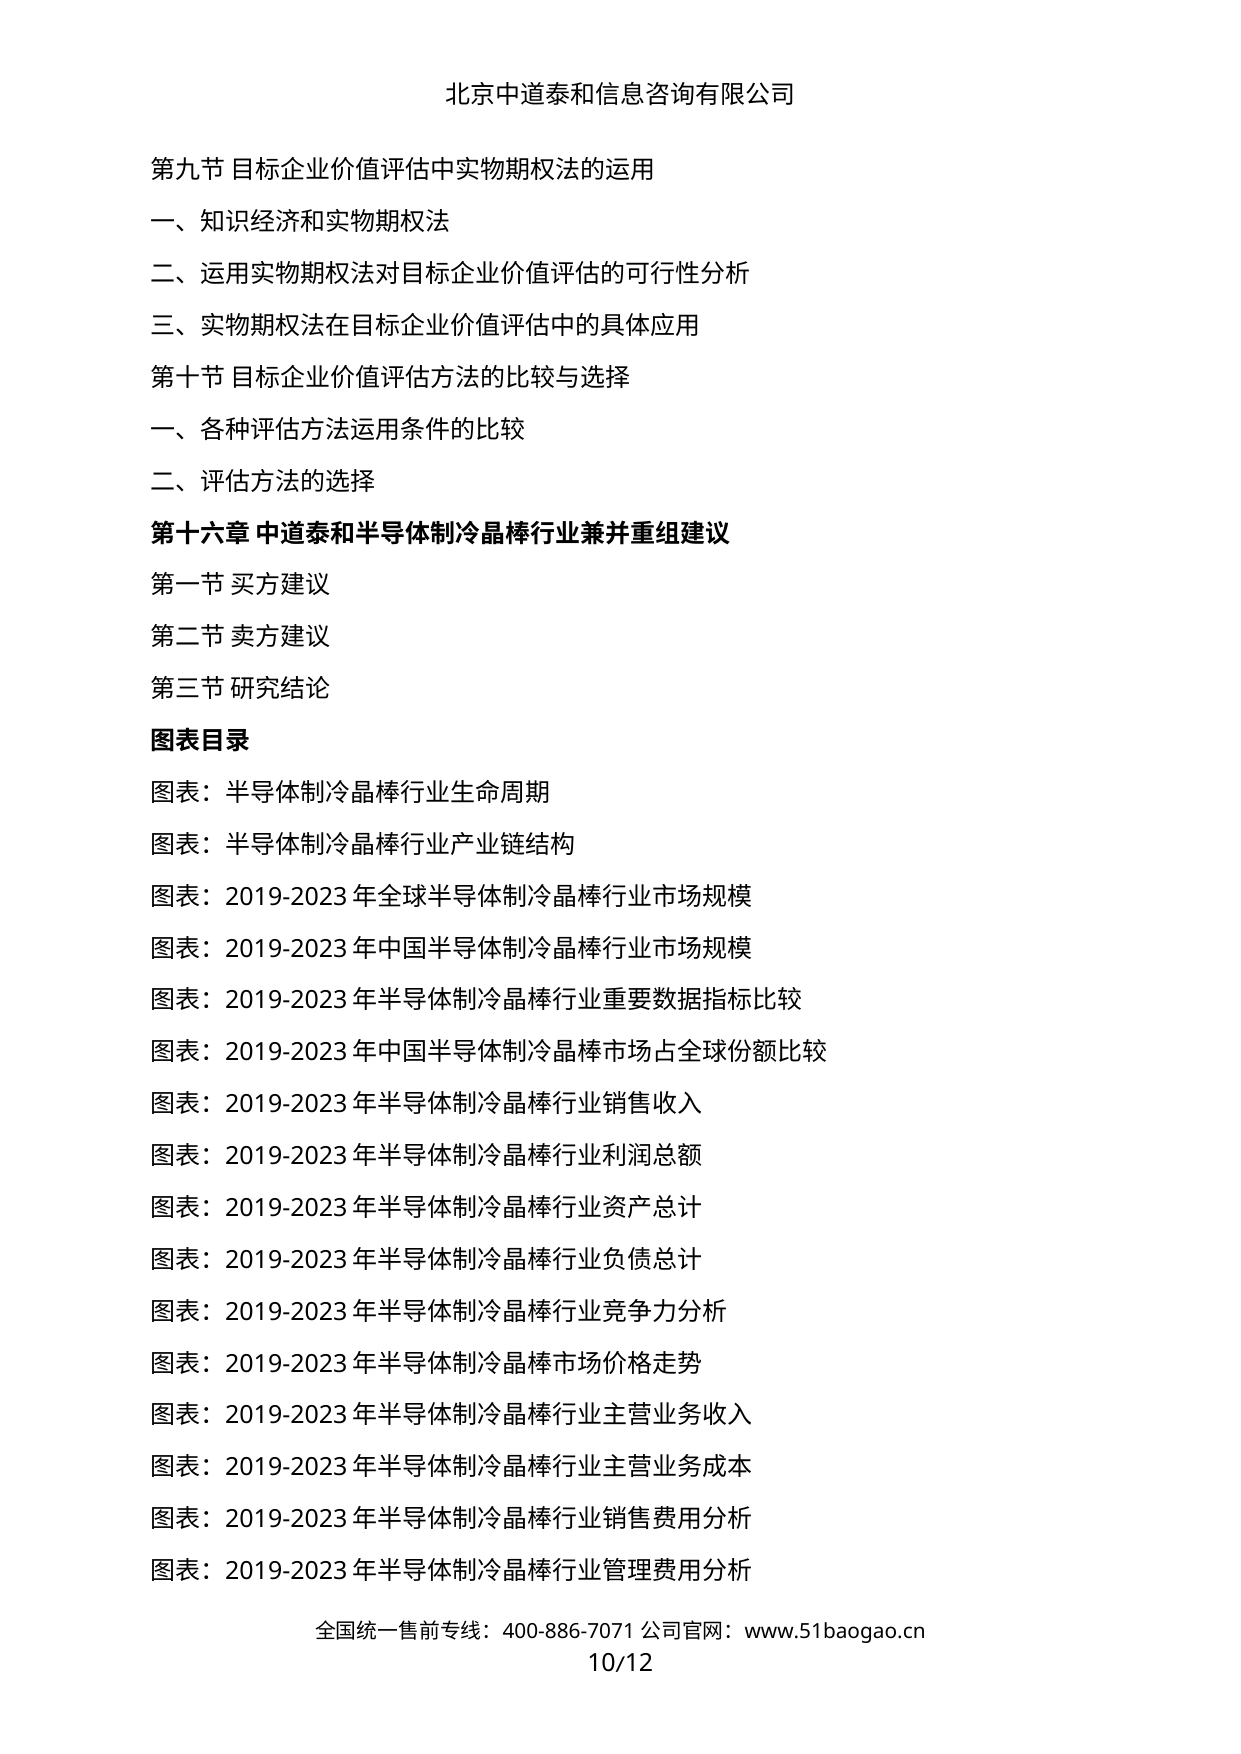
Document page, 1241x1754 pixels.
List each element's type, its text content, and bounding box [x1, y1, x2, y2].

text 图表：2019-2023年中国半导体制冷晶棒市场占全球份额比较 [150, 1032, 1090, 1068]
text 图表：2019-2023年半导体制冷晶棒行业管理费用分析 [150, 1551, 1090, 1587]
text 图表：2019-2023年半导体制冷晶棒行业资产总计 [150, 1187, 1090, 1224]
text 图表：半导体制冷晶棒行业生命周期 [150, 772, 1090, 809]
text 图表：2019-2023年半导体制冷晶棒行业利润总额 [150, 1136, 1090, 1172]
text 图表：2019-2023年半导体制冷晶棒行业负债总计 [150, 1239, 1090, 1276]
text 第十节 目标企业价值评估方法的比较与选择 [150, 357, 1090, 394]
text 第九节 目标企业价值评估中实物期权法的运用 [150, 150, 1090, 186]
text 图表：2019-2023年半导体制冷晶棒行业主营业务成本 [150, 1447, 1090, 1483]
text 图表：2019-2023年中国半导体制冷晶棒行业市场规模 [150, 928, 1090, 964]
text 三、实物期权法在目标企业价值评估中的具体应用 [150, 306, 1090, 342]
text 第一节 买方建议 [150, 565, 1090, 601]
text 图表：2019-2023年半导体制冷晶棒行业竞争力分析 [150, 1291, 1090, 1327]
text 图表：2019-2023年半导体制冷晶棒行业重要数据指标比较 [150, 980, 1090, 1016]
text 图表目录 [150, 721, 1090, 757]
text 图表：2019-2023年全球半导体制冷晶棒行业市场规模 [150, 876, 1090, 912]
text 二、评估方法的选择 [150, 461, 1090, 497]
text 图表：2019-2023年半导体制冷晶棒行业销售费用分析 [150, 1499, 1090, 1535]
text 图表：2019-2023年半导体制冷晶棒市场价格走势 [150, 1343, 1090, 1379]
text 二、运用实物期权法对目标企业价值评估的可行性分析 [150, 254, 1090, 290]
text 图表：半导体制冷晶棒行业产业链结构 [150, 824, 1090, 861]
text 图表：2019-2023年半导体制冷晶棒行业主营业务收入 [150, 1395, 1090, 1431]
text 第三节 研究结论 [150, 669, 1090, 705]
text 图表：2019-2023年半导体制冷晶棒行业销售收入 [150, 1084, 1090, 1120]
text 一、各种评估方法运用条件的比较 [150, 409, 1090, 446]
text 第十六章 中道泰和半导体制冷晶棒行业兼并重组建议 [150, 513, 1090, 549]
text 第二节 卖方建议 [150, 617, 1090, 653]
text 一、知识经济和实物期权法 [150, 202, 1090, 238]
